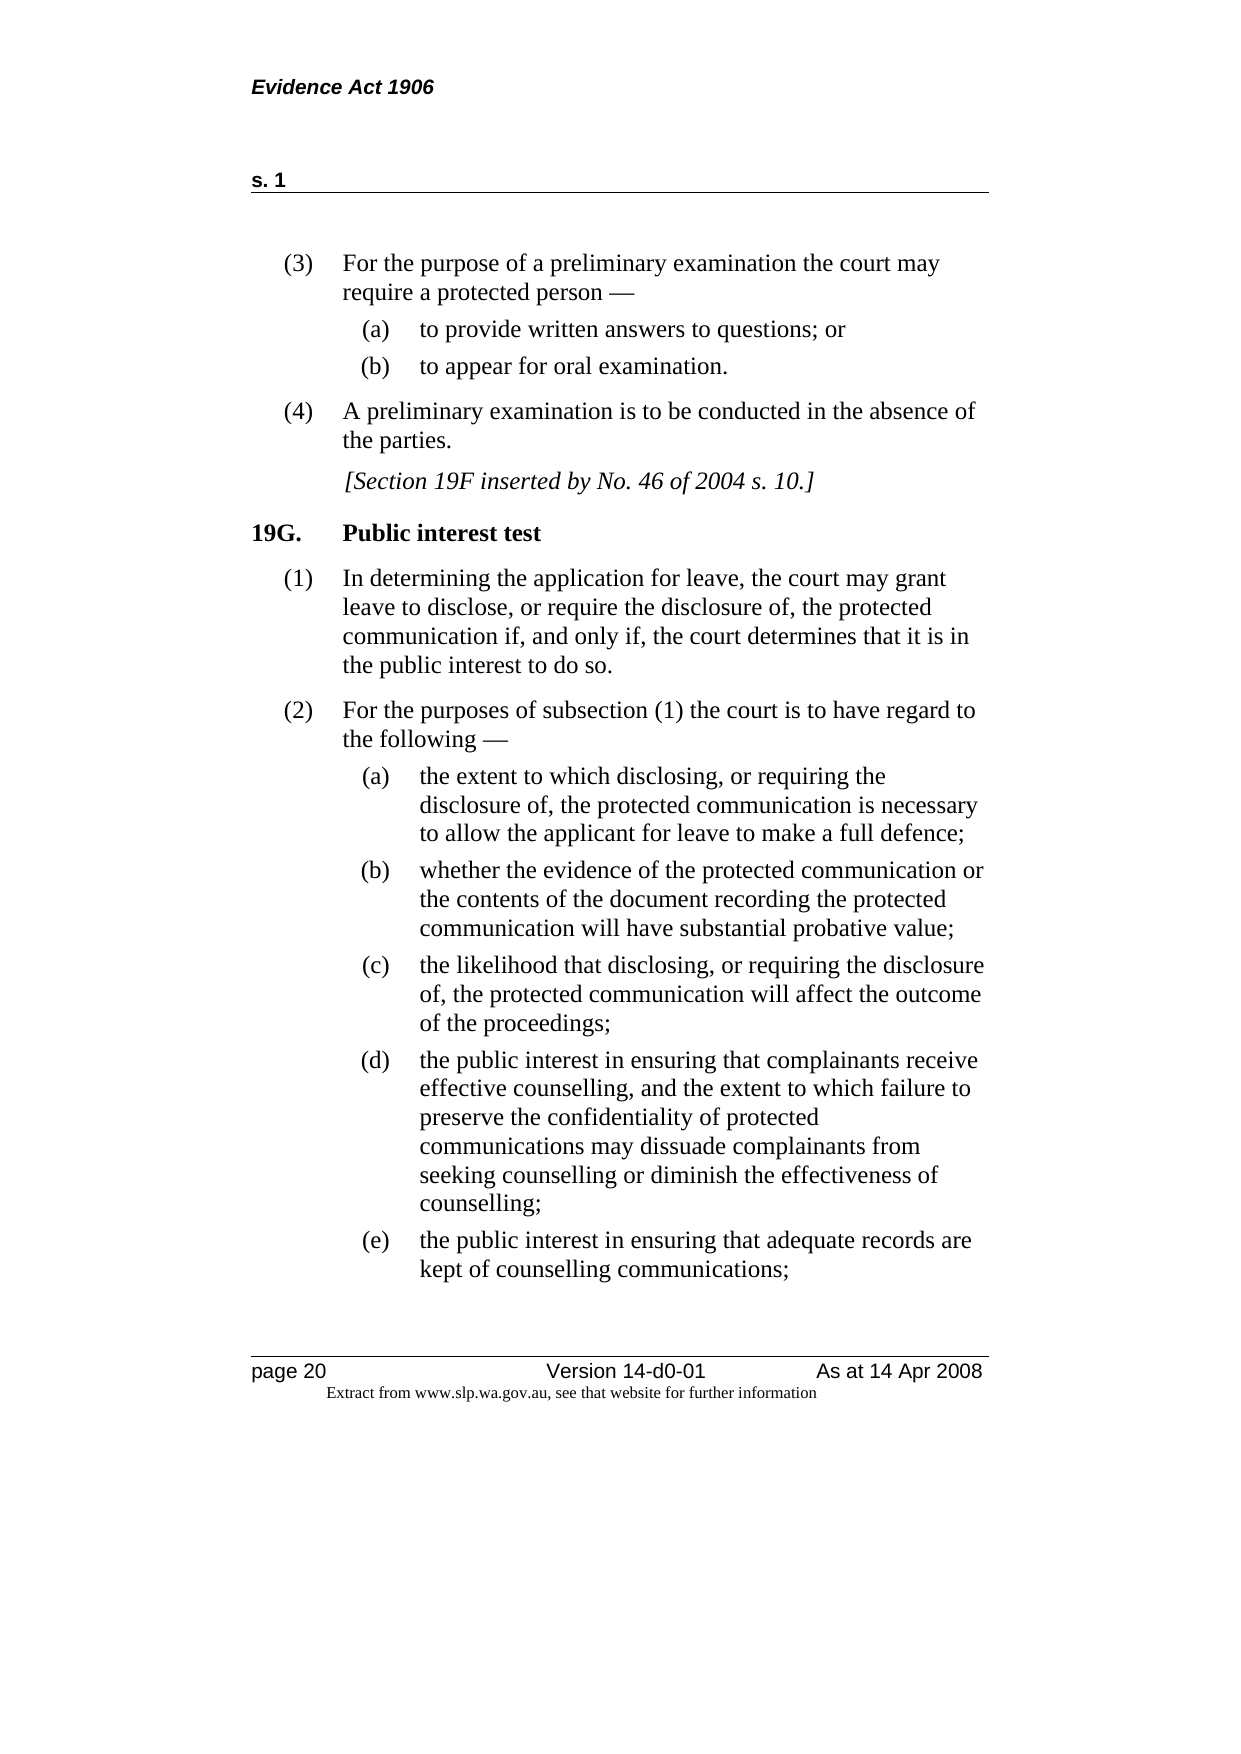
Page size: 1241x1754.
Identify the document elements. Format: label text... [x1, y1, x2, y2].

text (4) A preliminary examination is to be conducted in the absence of the parties. [251, 396, 989, 454]
text (b) whether the evidence of the protected communication or the contents of the document recording the protected communication will have substantial probative value; [251, 856, 989, 942]
text (a) the extent to which disclosing, or requiring the disclosure of, the protected communication is necessary to allow the applicant for leave to make a full defence; [251, 761, 989, 847]
text (2) For the purposes of subsection (1) the court is to have regard to the following — [251, 695, 989, 753]
text (1) In determining the application for leave, the court may grant leave to disclose, or require the disclosure of, the protected communication if, and only if, the court determines that it is in the public interest to do so. [251, 563, 989, 678]
text (a) to provide written answers to questions; or [251, 314, 989, 343]
text (d) the public interest in ensuring that complainants receive effective counselling, and the extent to which failure to preserve the confidentiality of protected communications may dissuade complainants from seeking counselling or diminish the effectiveness of counselling; [251, 1045, 989, 1217]
subtitle 19G. Public interest test [251, 518, 989, 547]
text (c) the likelihood that disclosing, or requiring the disclosure of, the protected communication will affect the outcome of the proceedings; [251, 950, 989, 1036]
text (e) the public interest in ensuring that adequate records are kept of counselling communications; [251, 1226, 989, 1283]
text (b) to appear for oral examination. [251, 351, 989, 380]
text (3) For the purpose of a preliminary examination the court may require a protected person — [251, 248, 989, 306]
text [Section 19F inserted by No. 46 of 2004 s. 10.] [251, 466, 989, 495]
